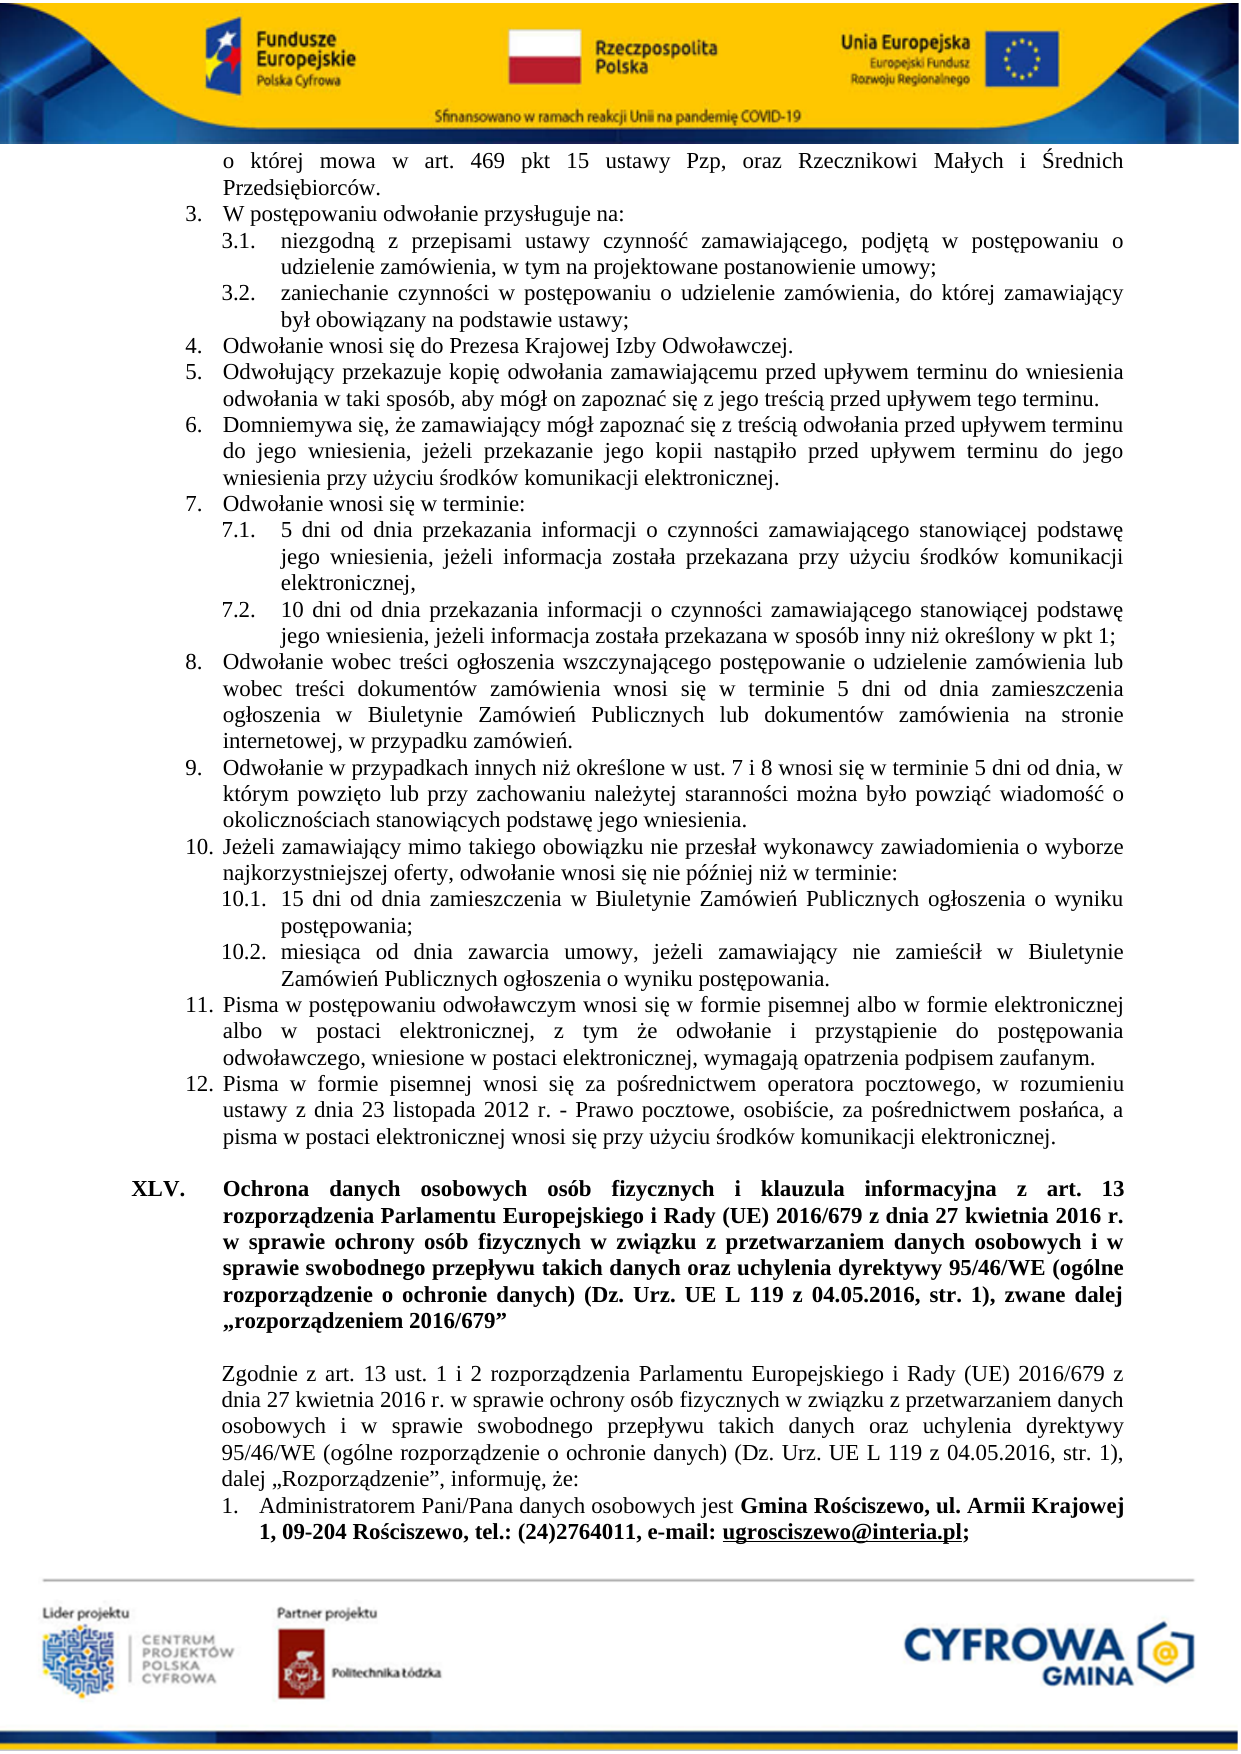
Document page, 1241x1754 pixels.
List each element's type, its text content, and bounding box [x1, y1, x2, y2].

list Administratorem Pani/Pana danych osobowych jest Gmina Rościszewo, ul. Armii Krajowej 1, 09-204 Rościszewo, tel.: (24)2764011, e-mail: ugrosciszewo@interia.pl; [221, 1492, 1125, 1544]
list Odwołanie wnosi się do Prezesa Krajowej Izby Odwoławczej. [185, 332, 1125, 358]
list Odwołanie wnosi się w terminie: [185, 490, 1125, 517]
list 5 dni od dnia przekazania informacji o czynności zamawiającego stanowiącej podstawę jego wniesienia, jeżeli informacja została przekazana przy użyciu środków komunikacji elektronicznej, [221, 517, 1125, 596]
picture [0, 1550, 1238, 1751]
subtitle Ochrona danych osobowych osób fizycznych i klauzula informacyjna z art. 13 rozporządzenia Parlamentu Europejskiego i Rady (UE) 2016/679 z dnia 27 kwietnia 2016 r. w sprawie ochrony osób fizycznych w związku z przetwarzaniem danych osobowych i w sprawie swobodnego przepływu takich danych oraz uchylenia dyrektywy 95/46/WE (ogólne rozporządzenie o ochronie danych) (Dz. Urz. UE L 119 z 04.05.2016, str. 1), zwane dalej „rozporządzeniem 2016/679” [185, 1175, 1125, 1333]
text Zgodnie z art. 13 ust. 1 i 2 rozporządzenia Parlamentu Europejskiego i Rady (UE) 2016/679 z dnia 27 kwietnia 2016 r. w sprawie ochrony osób fizycznych w związku z przetwarzaniem danych osobowych i w sprawie swobodnego przepływu takich danych oraz uchylenia dyrektywy 95/46/WE (ogólne rozporządzenie o ochronie danych) (Dz. Urz. UE L 119 z 04.05.2016, str. 1), dalej „Rozporządzenie”, informuję, że: [221, 1360, 1125, 1492]
list Odwołanie w przypadkach innych niż określone w ust. 7 i 8 wnosi się w terminie 5 dni od dnia, w którym powzięto lub przy zachowaniu należytej staranności można było powziąć wiadomość o okolicznościach stanowiących podstawę jego wniesienia. [185, 754, 1125, 833]
picture [0, 3, 1239, 144]
list 10 dni od dnia przekazania informacji o czynności zamawiającego stanowiącej podstawę jego wniesienia, jeżeli informacja została przekazana w sposób inny niż określony w pkt 1; [221, 596, 1125, 648]
list miesiąca od dnia zawarcia umowy, jeżeli zamawiający nie zamieścił w Biuletynie Zamówień Publicznych ogłoszenia o wyniku postępowania. [221, 938, 1125, 991]
list zaniechanie czynności w postępowaniu o udzielenie zamówienia, do której zamawiający był obowiązany na podstawie ustawy; [221, 279, 1125, 332]
list 15 dni od dnia zamieszczenia w Biuletynie Zamówień Publicznych ogłoszenia o wyniku postępowania; [221, 886, 1125, 938]
list Odwołujący przekazuje kopię odwołania zamawiającemu przed upływem terminu do wniesienia odwołania w taki sposób, aby mógł on zapoznać się z jego treścią przed upływem tego terminu. [185, 358, 1125, 411]
list Jeżeli zamawiający mimo takiego obowiązku nie przesłał wykonawcy zawiadomienia o wyborze najkorzystniejszej oferty, odwołanie wnosi się nie później niż w terminie: [185, 833, 1125, 886]
list Odwołanie wobec treści ogłoszenia wszczynającego postępowanie o udzielenie zamówienia lub wobec treści dokumentów zamówienia wnosi się w terminie 5 dni od dnia zamieszczenia ogłoszenia w Biuletynie Zamówień Publicznych lub dokumentów zamówienia na stronie internetowej, w przypadku zamówień. [185, 648, 1125, 754]
list Pisma w formie pisemnej wnosi się za pośrednictwem operatora pocztowego, w rozumieniu ustawy z dnia 23 listopada 2012 r. - Prawo pocztowe, osobiście, za pośrednictwem posłańca, a pisma w postaci elektronicznej wnosi się przy użyciu środków komunikacji elektronicznej. [185, 1070, 1125, 1149]
list W postępowaniu odwołanie przysługuje na: [185, 200, 1125, 227]
list Pisma w postępowaniu odwoławczym wnosi się w formie pisemnej albo w formie elektronicznej albo w postaci elektronicznej, z tym że odwołanie i przystąpienie do postępowania odwoławczego, wniesione w postaci elektronicznej, wymagają opatrzenia podpisem zaufanym. [185, 991, 1125, 1070]
list niezgodną z przepisami ustawy czynność zamawiającego, podjętą w postępowaniu o udzielenie zamówienia, w tym na projektowane postanowienie umowy; [221, 227, 1125, 279]
list Domniemywa się, że zamawiający mógł zapoznać się z treścią odwołania przed upływem terminu do jego wniesienia, jeżeli przekazanie jego kopii nastąpiło przed upływem terminu do jego wniesienia przy użyciu środków komunikacji elektronicznej. [185, 411, 1125, 490]
